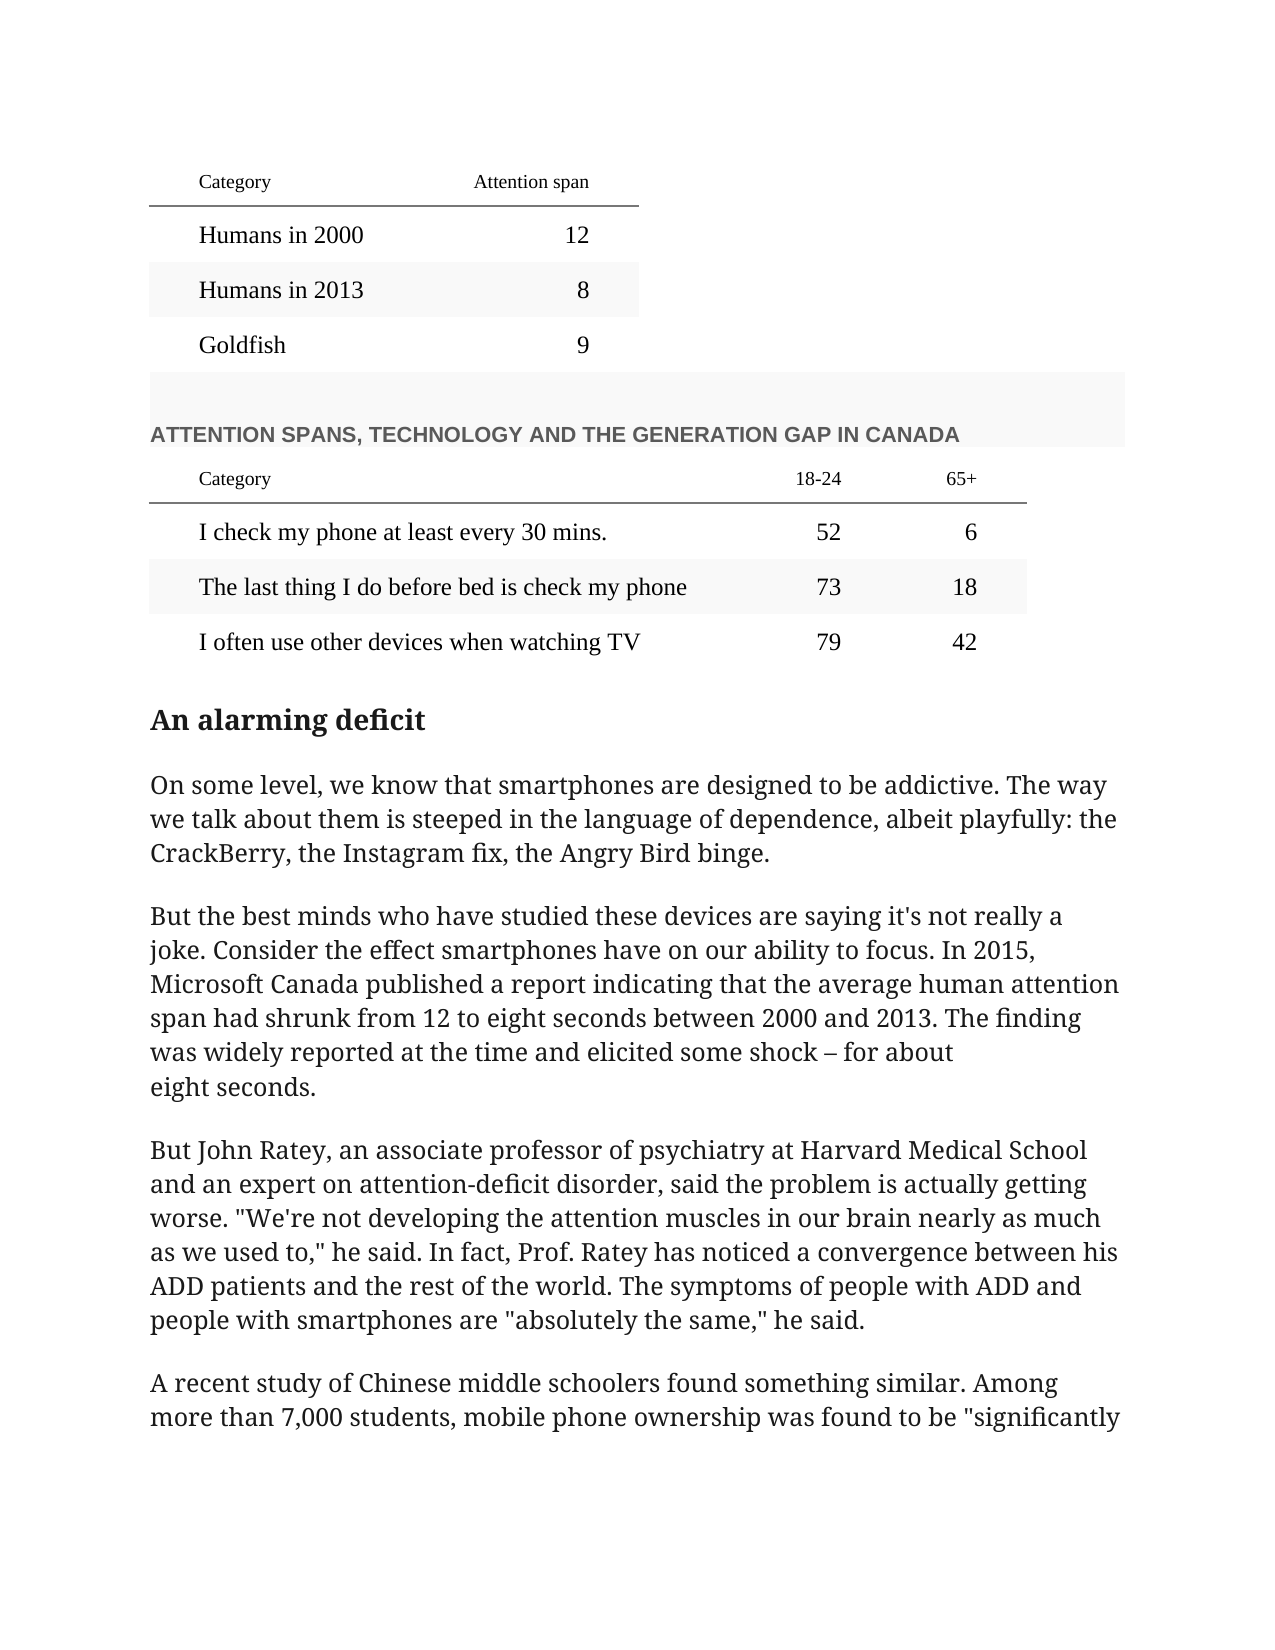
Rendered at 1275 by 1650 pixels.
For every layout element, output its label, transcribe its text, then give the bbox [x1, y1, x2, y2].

table_cell 6 [891, 504, 1027, 559]
table_header Category [149, 150, 418, 205]
text But the best minds who have studied these devices are saying it's not really a joke. Consider the effect smartphones have on our ability to focus. In 2015, Microsoft Canada published a report indicating that the average human attention span had shrunk from 12 to eight seconds between 2000 and 2013. The finding was widely reported at the time and elicited some shock – for about eight seconds. [150, 899, 1125, 1103]
text But John Ratey, an associate professor of psychiatry at Harvard Medical School and an expert on attention-deficit disorder, said the problem is actually getting worse. "We're not developing the attention muscles in our brain nearly as much as we used to," he said. In fact, Prof. Ratey has noticed a convergence between his ADD patients and the rest of the world. The symptoms of people with ADD and people with smartphones are "absolutely the same," he said. [150, 1132, 1125, 1337]
table_cell 12 [418, 207, 639, 262]
table_cell 79 [742, 614, 891, 669]
table_cell Humans in 2000 [149, 207, 418, 262]
table_cell Goldfish [149, 317, 418, 372]
table_header Attention span [418, 150, 639, 205]
table_cell 52 [742, 504, 891, 559]
table_header 18-24 [742, 447, 891, 502]
text An alarming deficit [150, 700, 1125, 738]
table_cell 8 [418, 262, 639, 317]
table_cell 73 [742, 559, 891, 614]
table_cell The last thing I do before bed is check my phone [149, 559, 742, 614]
table_cell 9 [418, 317, 639, 372]
table_cell I check my phone at least every 30 mins. [149, 504, 742, 559]
table_cell 42 [891, 614, 1027, 669]
table_header Category [149, 447, 742, 502]
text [150, 1366, 1125, 1434]
table_cell Humans in 2013 [149, 262, 418, 317]
text ATTENTION SPANS, TECHNOLOGY AND THE GENERATION GAP IN CANADA [150, 422, 1125, 447]
table_cell 18 [891, 559, 1027, 614]
table_cell I often use other devices when watching TV [149, 614, 742, 669]
text On some level, we know that smartphones are designed to be addictive. The way we talk about them is steeped in the language of dependence, albeit playfully: the CrackBerry, the Instagram fix, the Angry Bird binge. [150, 767, 1125, 870]
table_header 65+ [891, 447, 1027, 502]
